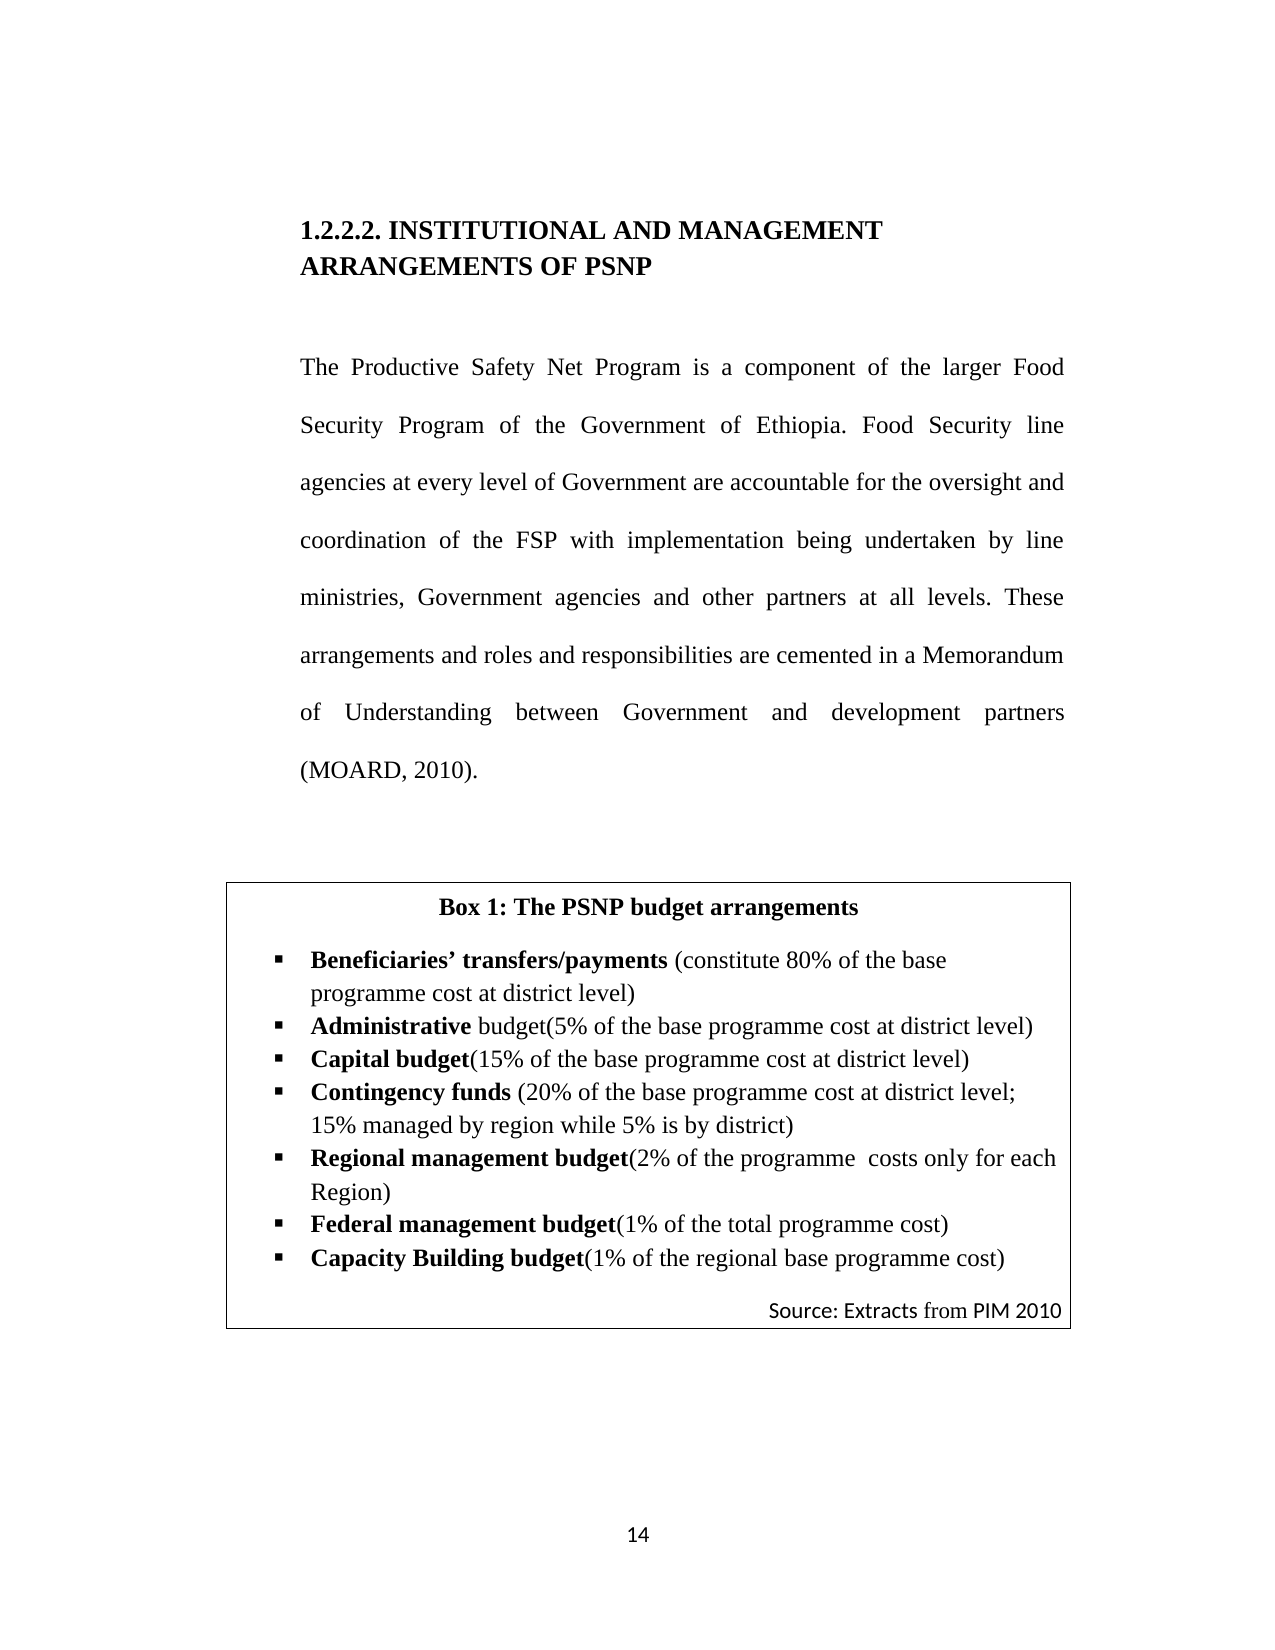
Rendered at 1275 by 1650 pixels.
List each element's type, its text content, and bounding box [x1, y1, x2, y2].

subtitle 1.2.2.2. Institutional and Management Arrangements of PSNP [300, 214, 1065, 281]
text The Productive Safety Net Program is a component of the larger Food Security Program of the Government of Ethiopia. Food Security line agencies at every level of Government are accountable for the oversight and coordination of the FSP with implementation being undertaken by line ministries, Government agencies and other partners at all levels. These arrangements and roles and responsibilities are cemented in a Memorandum of Understanding between Government and development partners (MOARD, 2010). [300, 352, 1065, 784]
